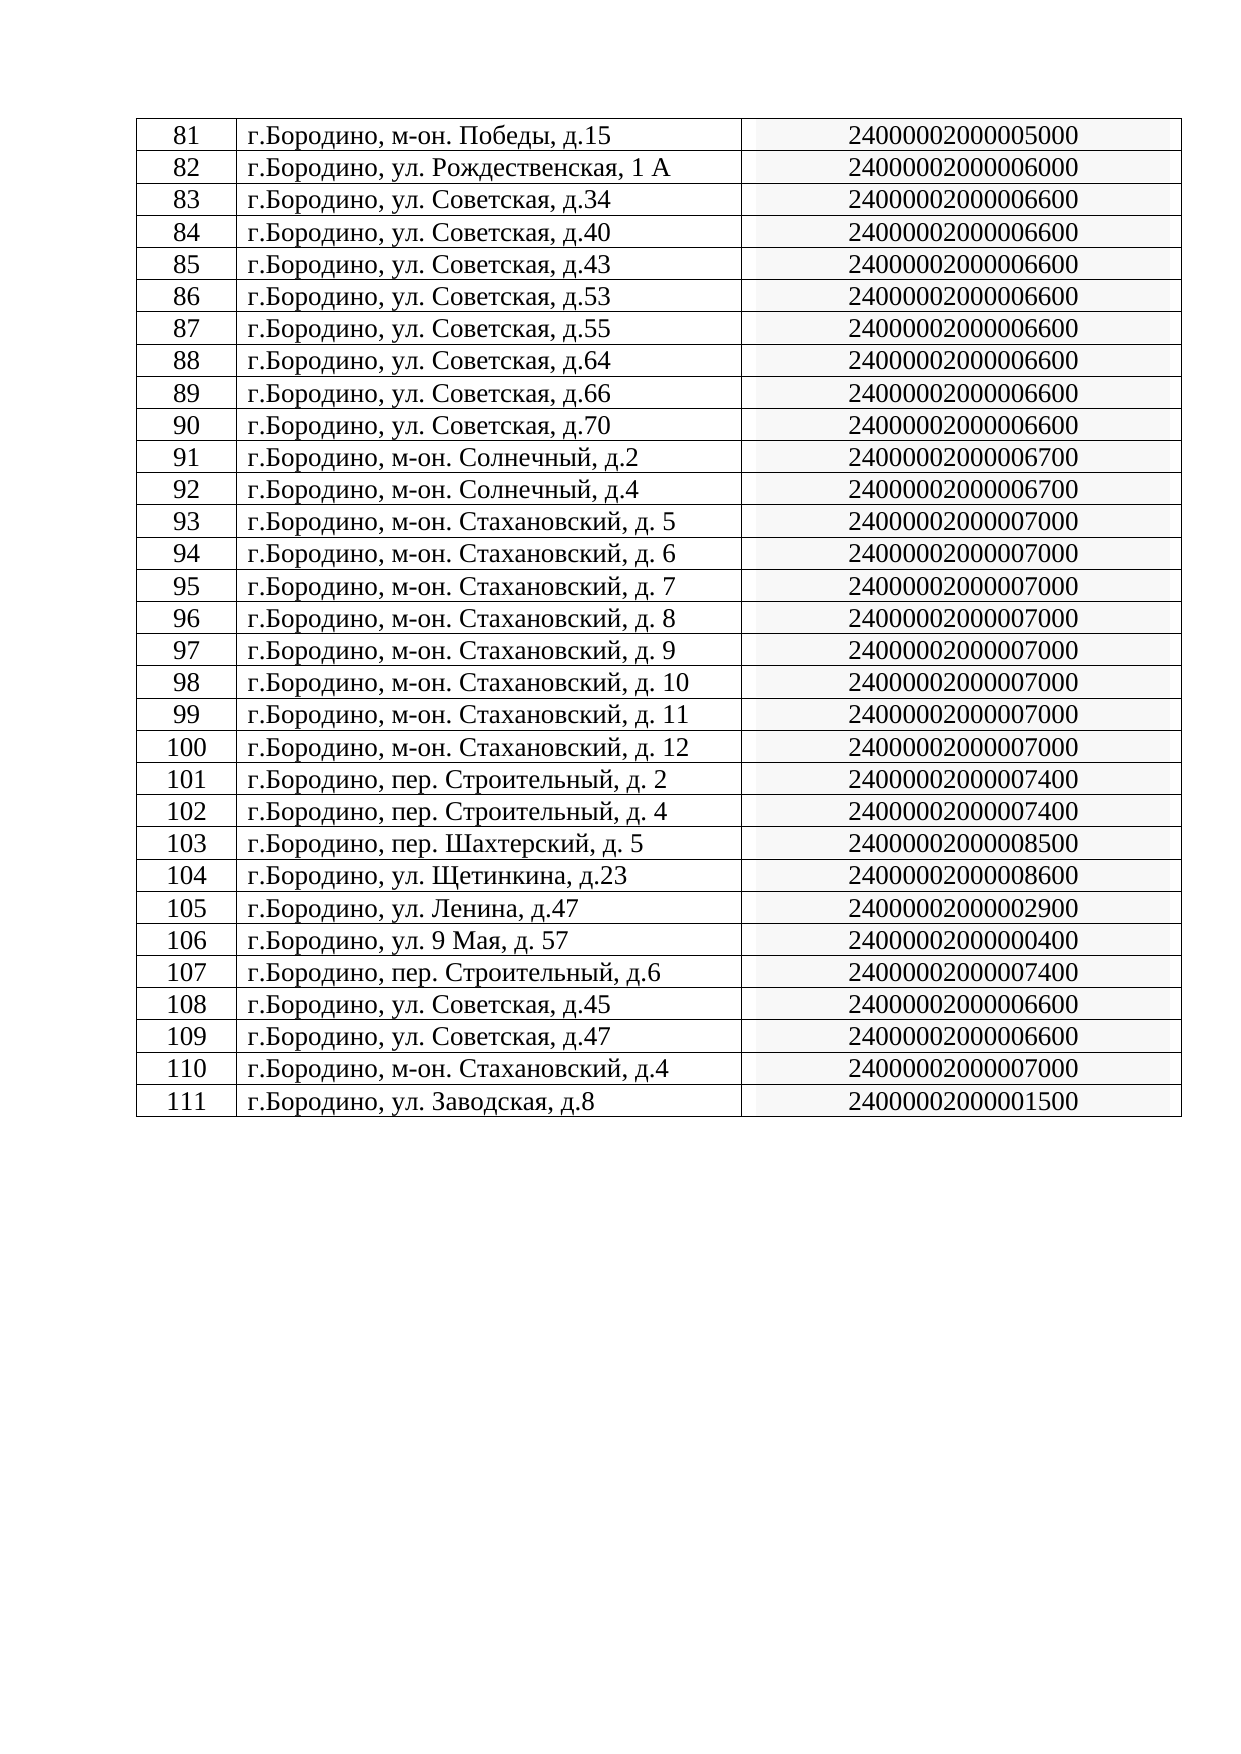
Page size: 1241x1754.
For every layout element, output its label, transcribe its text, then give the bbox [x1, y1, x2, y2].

table_cell г.Бородино, м-он. Стахановский, д. 7 [237, 570, 741, 601]
table_cell 100 [137, 731, 236, 762]
table_cell г.Бородино, м-он. Солнечный, д.2 [237, 441, 741, 472]
table_cell г.Бородино, ул. Ленина, д.47 [237, 892, 741, 923]
table_cell 81 [137, 119, 236, 150]
table_cell 85 [137, 248, 236, 279]
table_cell г.Бородино, ул. Советская, д.34 [237, 184, 741, 215]
table_cell г.Бородино, пер. Строительный, д. 2 [237, 763, 741, 794]
table_cell 104 [137, 860, 236, 891]
table_cell г.Бородино, ул. Советская, д.53 [237, 280, 741, 311]
table_cell 101 [137, 763, 236, 794]
table_cell г.Бородино, м-он. Стахановский, д. 10 [237, 666, 741, 697]
table_cell г.Бородино, м-он. Победы, д.15 [237, 119, 741, 150]
table_cell 95 [137, 570, 236, 601]
table_cell г.Бородино, пер. Шахтерский, д. 5 [237, 827, 741, 858]
table_cell 105 [137, 892, 236, 923]
table_cell 106 [137, 924, 236, 955]
table_cell г.Бородино, ул. Советская, д.64 [237, 345, 741, 376]
table_cell 97 [137, 634, 236, 665]
table_cell г.Бородино, пер. Строительный, д.6 [237, 956, 741, 987]
table_cell г.Бородино, м-он. Стахановский, д. 9 [237, 634, 741, 665]
table_cell г.Бородино, ул. Советская, д.40 [237, 216, 741, 247]
table_cell г.Бородино, ул. Советская, д.47 [237, 1020, 741, 1052]
table_cell 108 [137, 988, 236, 1019]
table_cell г.Бородино, м-он. Солнечный, д.4 [237, 473, 741, 504]
table_cell г.Бородино, м-он. Стахановский, д. 8 [237, 602, 741, 633]
table_cell 103 [137, 827, 236, 858]
table_cell 96 [137, 602, 236, 633]
table_cell 107 [137, 956, 236, 987]
table_cell 84 [137, 216, 236, 247]
table_cell 92 [137, 473, 236, 504]
table_cell 99 [137, 699, 236, 730]
table_cell 82 [137, 151, 236, 182]
table_cell 89 [137, 377, 236, 408]
table_cell г.Бородино, м-он. Стахановский, д.4 [237, 1053, 741, 1084]
table_cell 86 [137, 280, 236, 311]
table_cell г.Бородино, ул. 9 Мая, д. 57 [237, 924, 741, 955]
table_cell г.Бородино, м-он. Стахановский, д. 11 [237, 699, 741, 730]
table_cell 110 [137, 1053, 236, 1084]
table_cell г.Бородино, м-он. Стахановский, д. 5 [237, 505, 741, 537]
table_cell г.Бородино, ул. Советская, д.45 [237, 988, 741, 1019]
table_cell 94 [137, 538, 236, 569]
table_cell г.Бородино, ул. Советская, д.70 [237, 409, 741, 440]
table_cell 98 [137, 666, 236, 697]
table_cell 87 [137, 312, 236, 343]
table_cell 90 [137, 409, 236, 440]
table_cell г.Бородино, м-он. Стахановский, д. 6 [237, 538, 741, 569]
table_cell 102 [137, 795, 236, 826]
table_cell 111 [137, 1085, 236, 1116]
table_cell 88 [137, 345, 236, 376]
table_cell г.Бородино, ул. Советская, д.55 [237, 312, 741, 343]
table_cell г.Бородино, ул. Заводская, д.8 [237, 1085, 741, 1116]
table_cell 91 [137, 441, 236, 472]
table_cell г.Бородино, ул. Щетинкина, д.23 [237, 860, 741, 891]
table_cell г.Бородино, ул. Советская, д.43 [237, 248, 741, 279]
table_cell г.Бородино, ул. Советская, д.66 [237, 377, 741, 408]
table_cell г.Бородино, ул. Рождественская, 1 А [237, 151, 741, 182]
table_cell 93 [137, 505, 236, 537]
table_cell г.Бородино, пер. Строительный, д. 4 [237, 795, 741, 826]
table_cell г.Бородино, м-он. Стахановский, д. 12 [237, 731, 741, 762]
table_cell 109 [137, 1020, 236, 1052]
table_cell 83 [137, 184, 236, 215]
